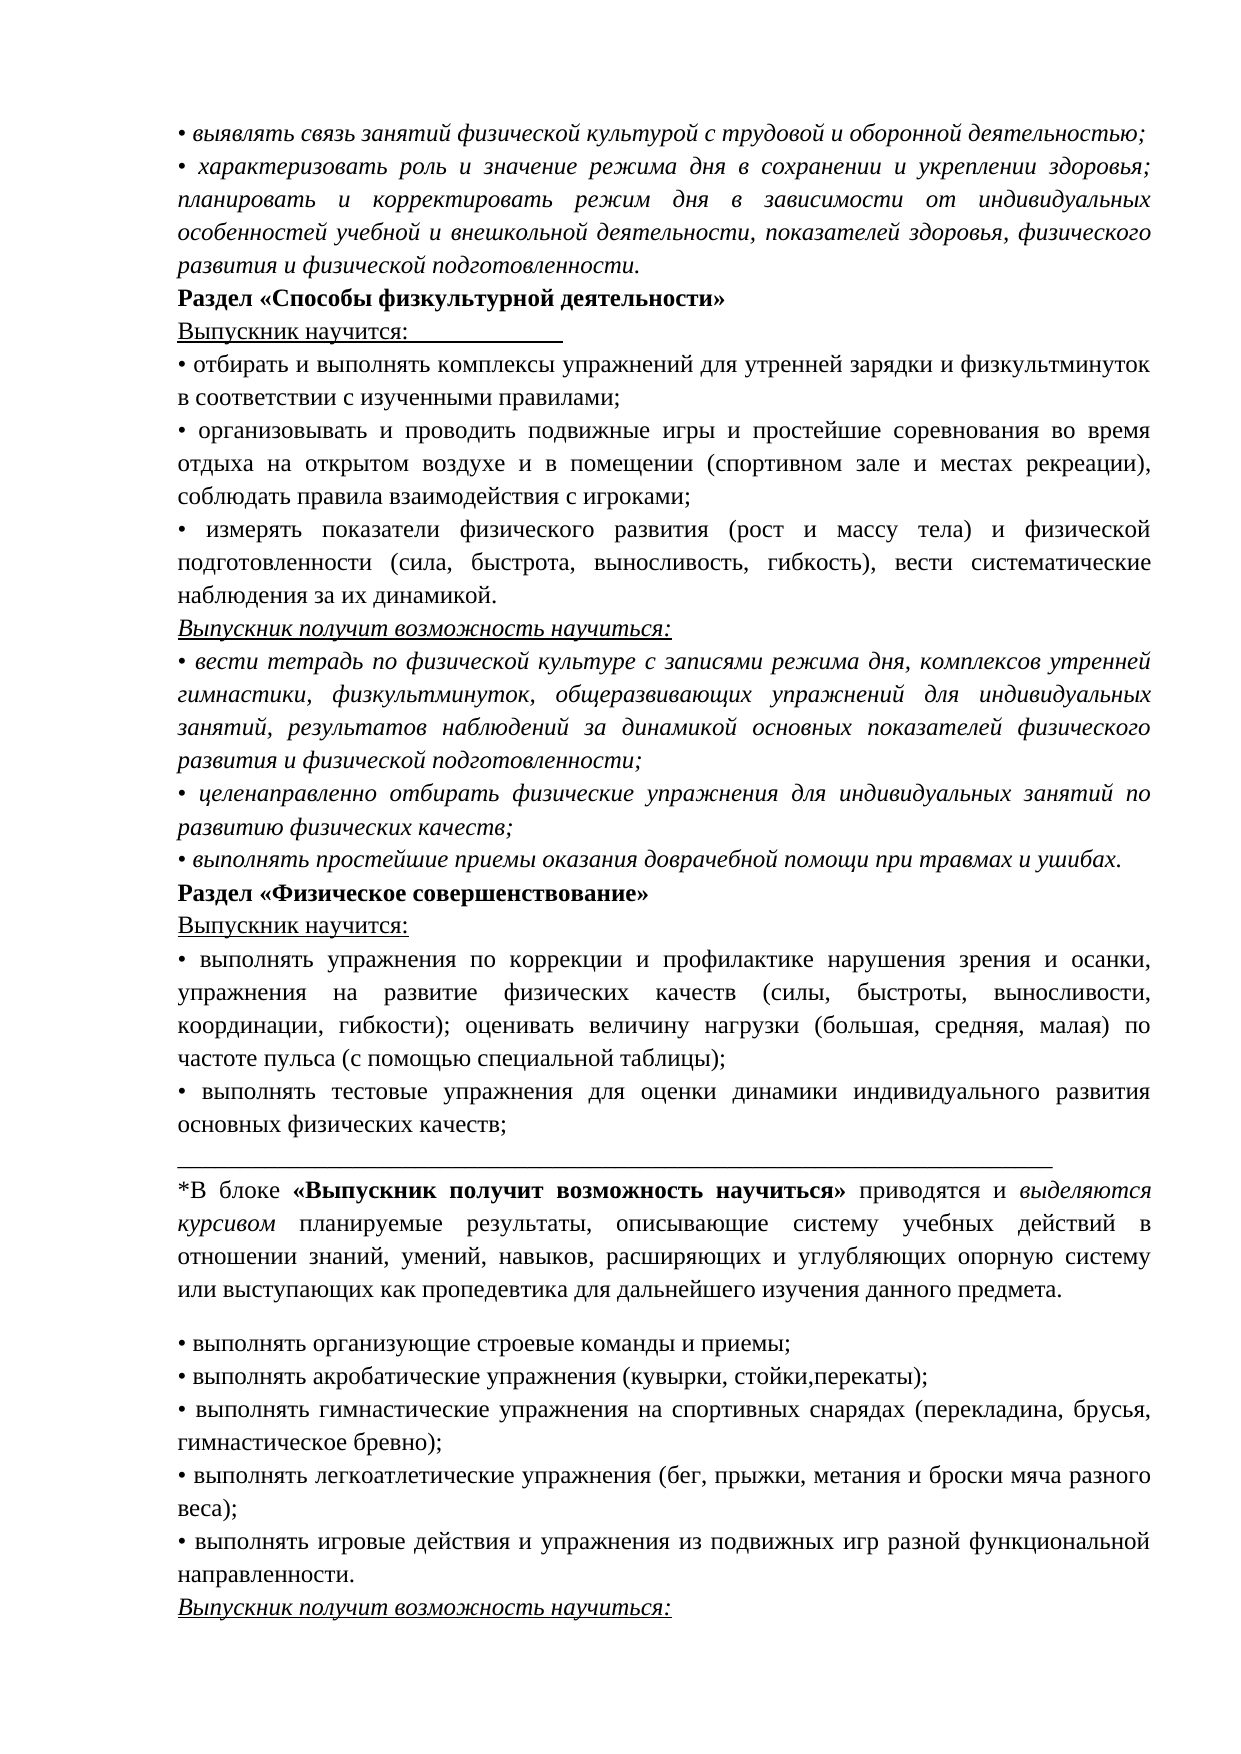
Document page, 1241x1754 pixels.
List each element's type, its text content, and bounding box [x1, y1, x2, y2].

text • вести тетрадь по физической культуре с записями режима дня, комплексов утренней гимнастики, физкультминуток, общеразвивающих упражнений для индивидуальных занятий, результатов наблюдений за динамикой основных показателей физического развития и физической подготовленности; [177, 646, 1152, 774]
text • выполнять легкоатлетические упражнения (бег, прыжки, метания и броски мяча разного веса); [177, 1460, 1152, 1522]
text • выполнять тестовые упражнения для оценки динамики индивидуального развития основных физических качеств; [177, 1076, 1152, 1137]
text Раздел «Физическое совершенствование» [177, 878, 1152, 906]
text *В блоке «Выпускник получит возможность научиться» приводятся и выделяются курсивом планируемые результаты, описывающие систему учебных действий в отношении знаний, умений, навыков, расширяющих и углубляющих опорную систему или выступающих как пропедевтика для дальнейшего изучения данного предмета. [177, 1175, 1152, 1303]
text • целенаправленно отбирать физические упражнения для индивидуальных занятий по развитию физических качеств; [177, 778, 1152, 840]
text Выпускник получит возможность научиться: [177, 613, 1152, 642]
text • характеризовать роль и значение режима дня в сохранении и укреплении здоровья; планировать и корректировать режим дня в зависимости от индивидуальных особенностей учебной и внешкольной деятельности, показателей здоровья, физического развития и физической подготовленности. [177, 151, 1152, 279]
text Выпускник получит возможность научиться: [177, 1592, 1152, 1621]
text • выполнять акробатические упражнения (кувырки, стойки,перекаты); [177, 1361, 1152, 1389]
text • выполнять гимнастические упражнения на спортивных снарядах (перекладина, брусья, гимнастическое бревно); [177, 1394, 1152, 1456]
text • отбирать и выполнять комплексы упражнений для утренней зарядки и физкультминуток в соответствии с изученными правилами; [177, 349, 1152, 411]
text • выявлять связь занятий физической культурой с трудовой и оборонной деятельностью; [177, 118, 1152, 147]
text ______________________________________________________________________ [177, 1142, 1152, 1171]
text • выполнять упражнения по коррекции и профилактике нарушения зрения и осанки, упражнения на развитие физических качеств (силы, быстроты, выносливости, координации, гибкости); оценивать величину нагрузки (большая, средняя, малая) по частоте пульса (с помощью специальной таблицы); [177, 944, 1152, 1071]
text Раздел «Способы физкультурной деятельности» [177, 283, 1152, 312]
text • выполнять игровые действия и упражнения из подвижных игр разной функциональной направленности. [177, 1526, 1152, 1588]
text • выполнять организующие строевые команды и приемы; [177, 1328, 1152, 1356]
text • выполнять простейшие приемы оказания доврачебной помощи при травмах и ушибах. [177, 844, 1152, 873]
text Выпускник научится: [177, 316, 1152, 345]
text • измерять показатели физического развития (рост и массу тела) и физической подготовленности (сила, быстрота, выносливость, гибкость), вести систематические наблюдения за их динамикой. [177, 514, 1152, 609]
text Выпускник научится: [177, 911, 1152, 939]
text • организовывать и проводить подвижные игры и простейшие соревнования во время отдыха на открытом воздухе и в помещении (спортивном зале и местах рекреации), соблюдать правила взаимодействия с игроками; [177, 415, 1152, 510]
